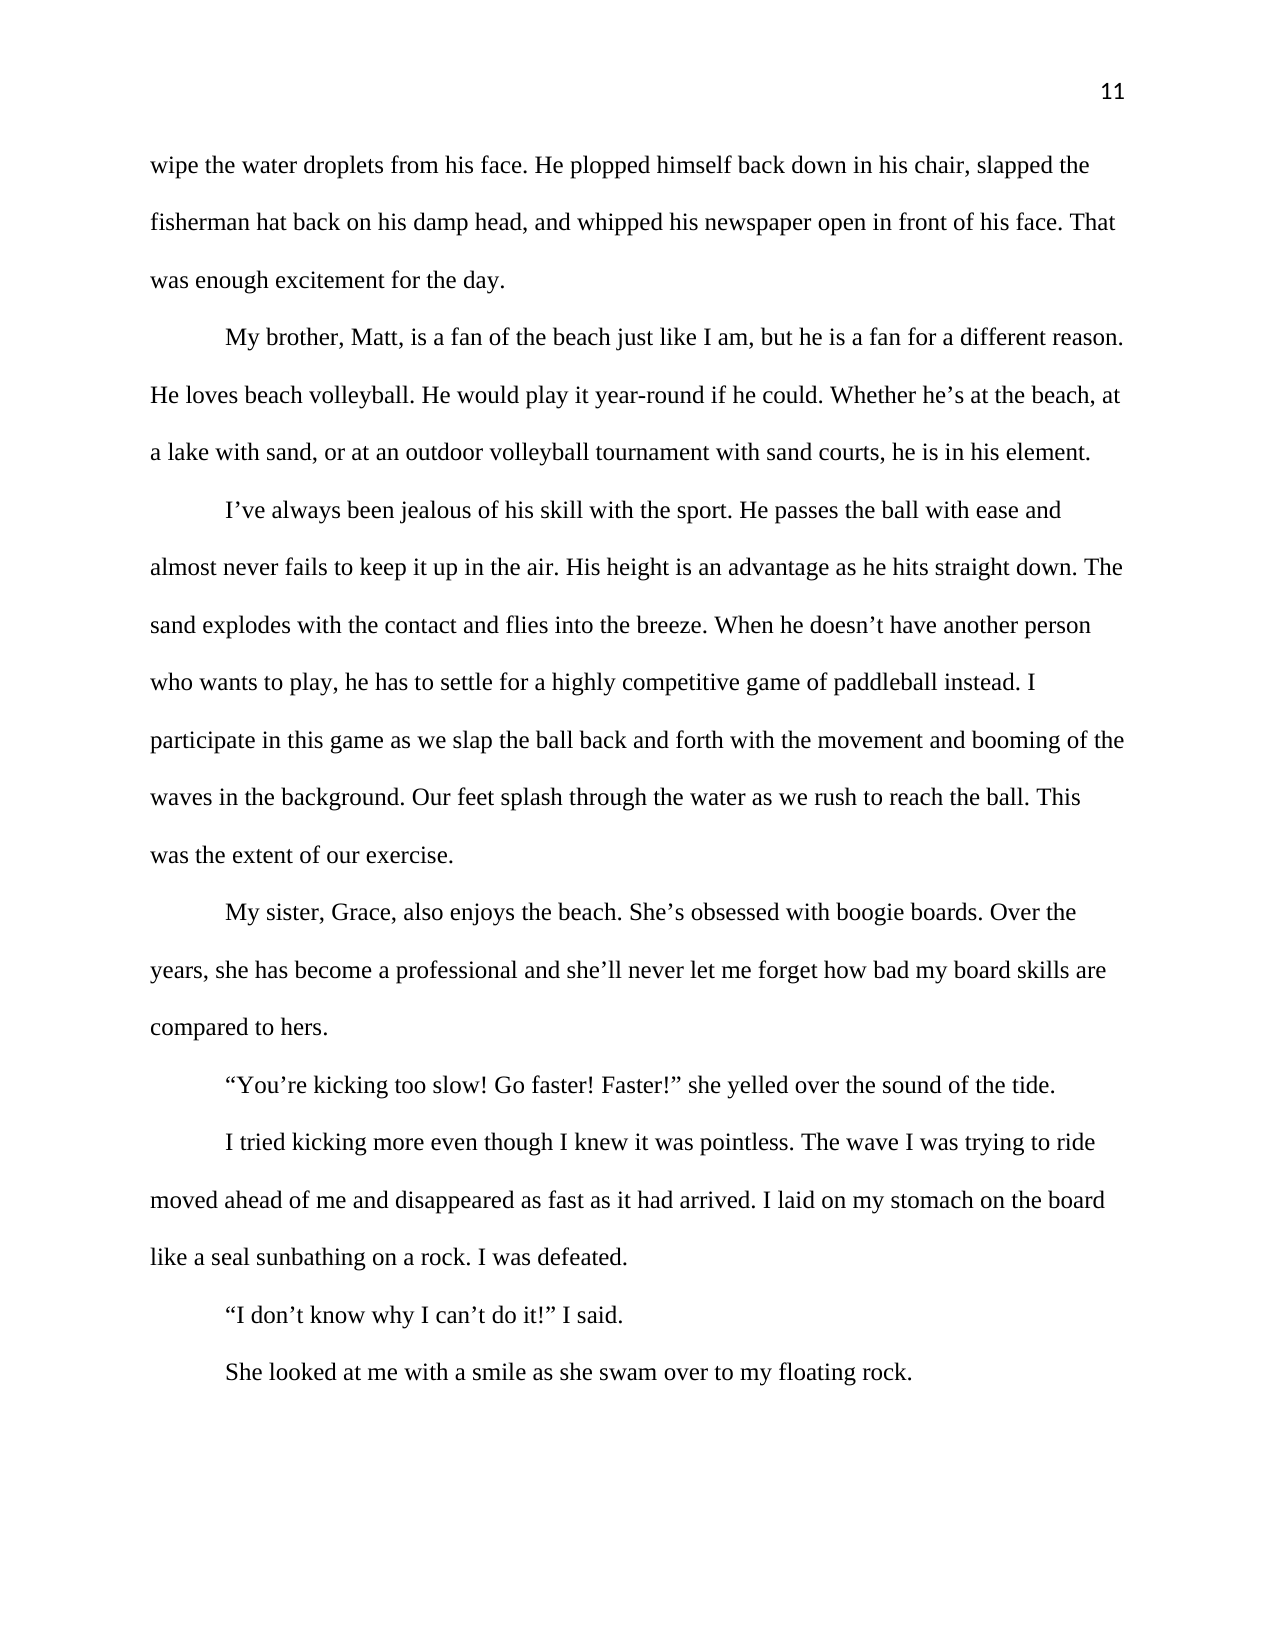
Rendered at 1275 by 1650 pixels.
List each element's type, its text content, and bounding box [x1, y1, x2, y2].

text My sister, Grace, also enjoys the beach. She’s obsessed with boogie boards. Over the years, she has become a professional and she’ll never let me forget how bad my board skills are compared to hers. [150, 897, 1125, 1041]
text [150, 150, 1125, 294]
text I’ve always been jealous of his skill with the sport. He passes the ball with ease and almost never fails to keep it up in the air. His height is an advantage as he hits straight down. The sand explodes with the contact and flies into the breeze. When he doesn’t have another person who wants to play, he has to settle for a highly competitive game of paddleball instead. I participate in this game as we slap the ball back and forth with the movement and booming of the waves in the background. Our feet splash through the water as we rush to reach the ball. This was the extent of our exercise. [150, 495, 1125, 869]
text I tried kicking more even though I knew it was pointless. The wave I was trying to ride moved ahead of me and disappeared as fast as it had arrived. I laid on my stomach on the board like a seal sunbathing on a rock. I was defeated. [150, 1127, 1125, 1271]
text “You’re kicking too slow! Go faster! Faster!” she yelled over the sound of the tide. [150, 1070, 1125, 1099]
text My brother, Matt, is a fan of the beach just like I am, but he is a fan for a different reason. He loves beach volleyball. He would play it year-round if he could. Whether he’s at the beach, at a lake with sand, or at an outdoor volleyball tournament with sand courts, he is in his element. [150, 322, 1125, 466]
text “I don’t know why I can’t do it!” I said. [150, 1300, 1125, 1329]
text She looked at me with a smile as she swam over to my floating rock. [150, 1357, 1125, 1386]
